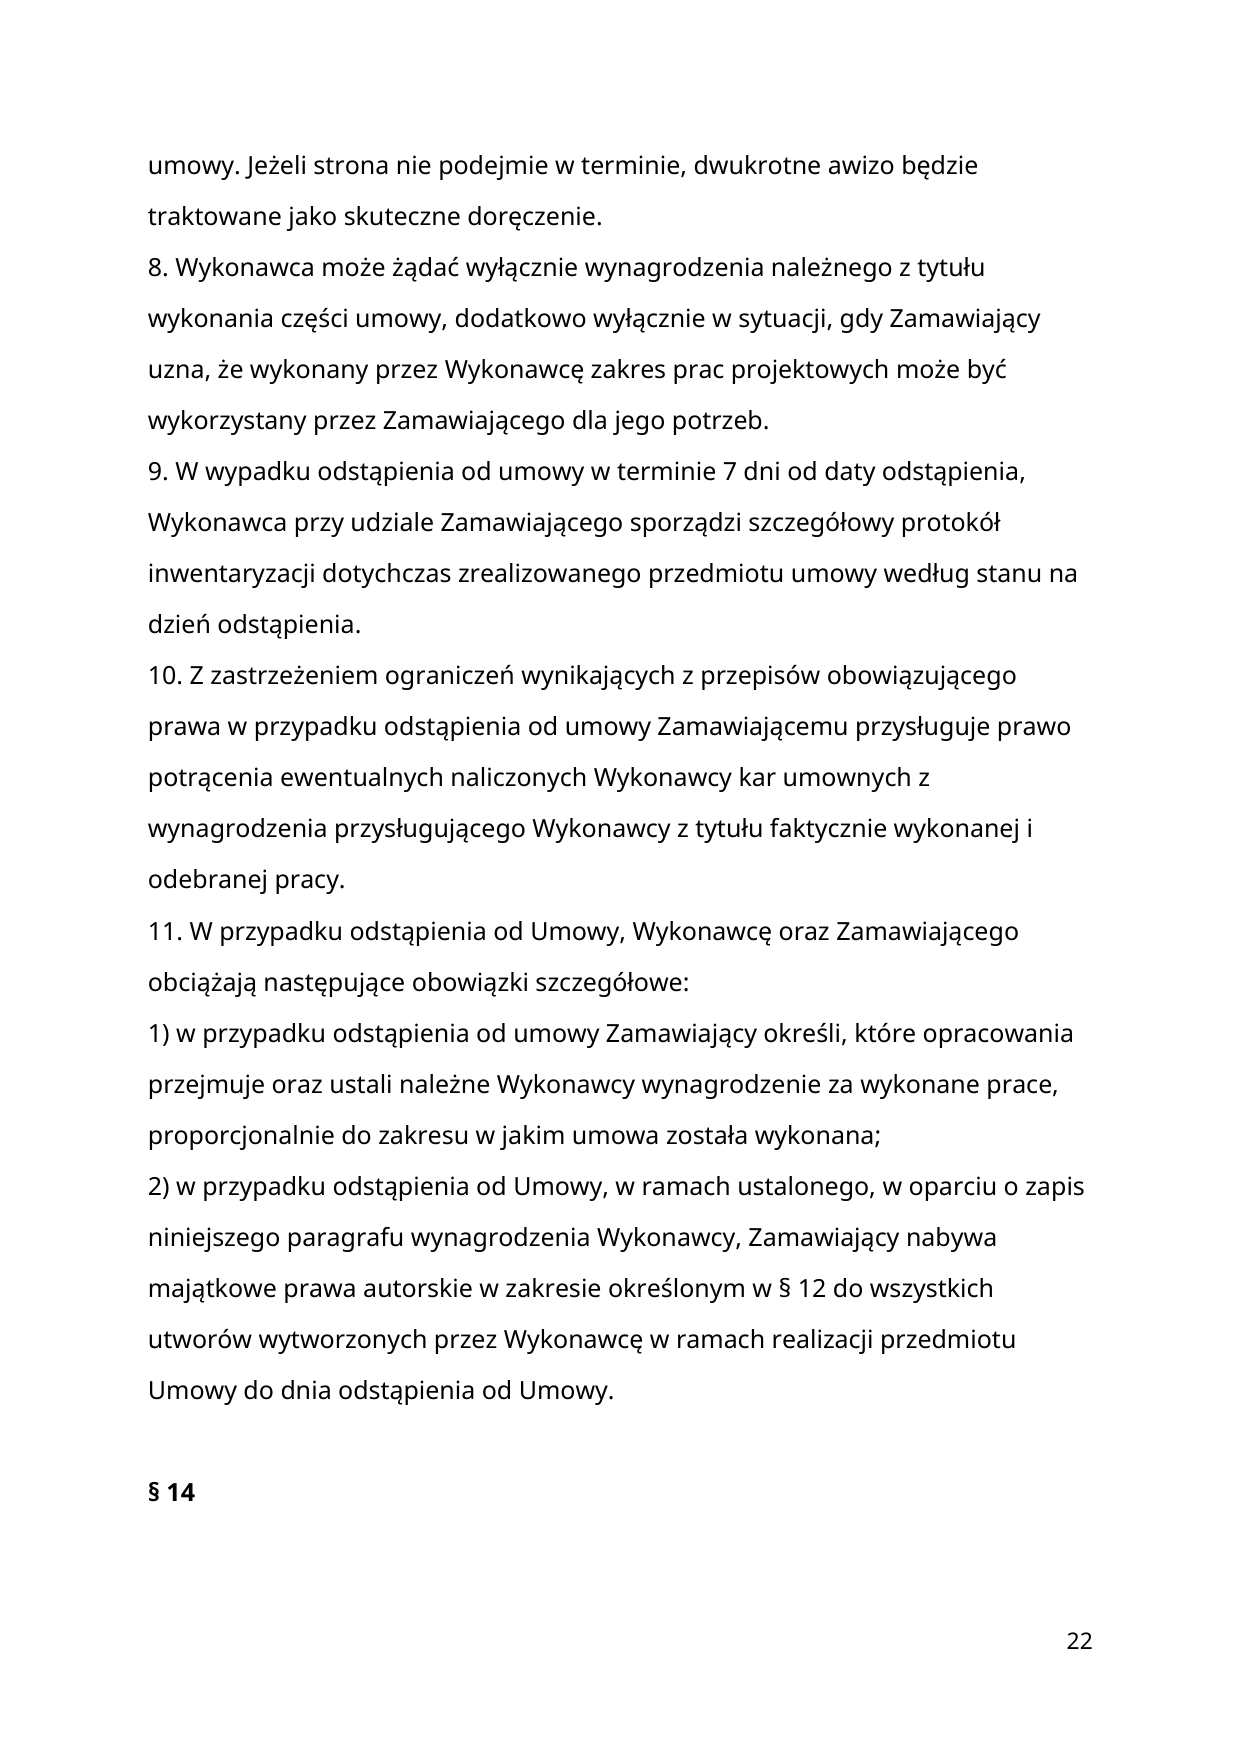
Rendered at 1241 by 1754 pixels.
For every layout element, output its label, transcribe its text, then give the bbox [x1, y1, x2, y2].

text § 14 [148, 1475, 1093, 1509]
text 2) w przypadku odstąpienia od Umowy, w ramach ustalonego, w oparciu o zapis niniejszego paragrafu wynagrodzenia Wykonawcy, Zamawiający nabywa majątkowe prawa autorskie w zakresie określonym w § 12 do wszystkich utworów wytworzonych przez Wykonawcę w ramach realizacji przedmiotu Umowy do dnia odstąpienia od Umowy. [148, 1168, 1093, 1407]
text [148, 148, 1093, 233]
text 10. Z zastrzeżeniem ograniczeń wynikających z przepisów obowiązującego prawa w przypadku odstąpienia od umowy Zamawiającemu przysługuje prawo potrącenia ewentualnych naliczonych Wykonawcy kar umownych z wynagrodzenia przysługującego Wykonawcy z tytułu faktycznie wykonanej i odebranej pracy. [148, 658, 1093, 896]
text 9. W wypadku odstąpienia od umowy w terminie 7 dni od daty odstąpienia, Wykonawca przy udziale Zamawiającego sporządzi szczegółowy protokół inwentaryzacji dotychczas zrealizowanego przedmiotu umowy według stanu na dzień odstąpienia. [148, 454, 1093, 641]
text 8. Wykonawca może żądać wyłącznie wynagrodzenia należnego z tytułu wykonania części umowy, dodatkowo wyłącznie w sytuacji, gdy Zamawiający uzna, że wykonany przez Wykonawcę zakres prac projektowych może być wykorzystany przez Zamawiającego dla jego potrzeb. [148, 250, 1093, 437]
text 1) w przypadku odstąpienia od umowy Zamawiający określi, które opracowania przejmuje oraz ustali należne Wykonawcy wynagrodzenie za wykonane prace, proporcjonalnie do zakresu w jakim umowa została wykonana; [148, 1015, 1093, 1151]
text 11. W przypadku odstąpienia od Umowy, Wykonawcę oraz Zamawiającego obciążają następujące obowiązki szczegółowe: [148, 913, 1093, 998]
